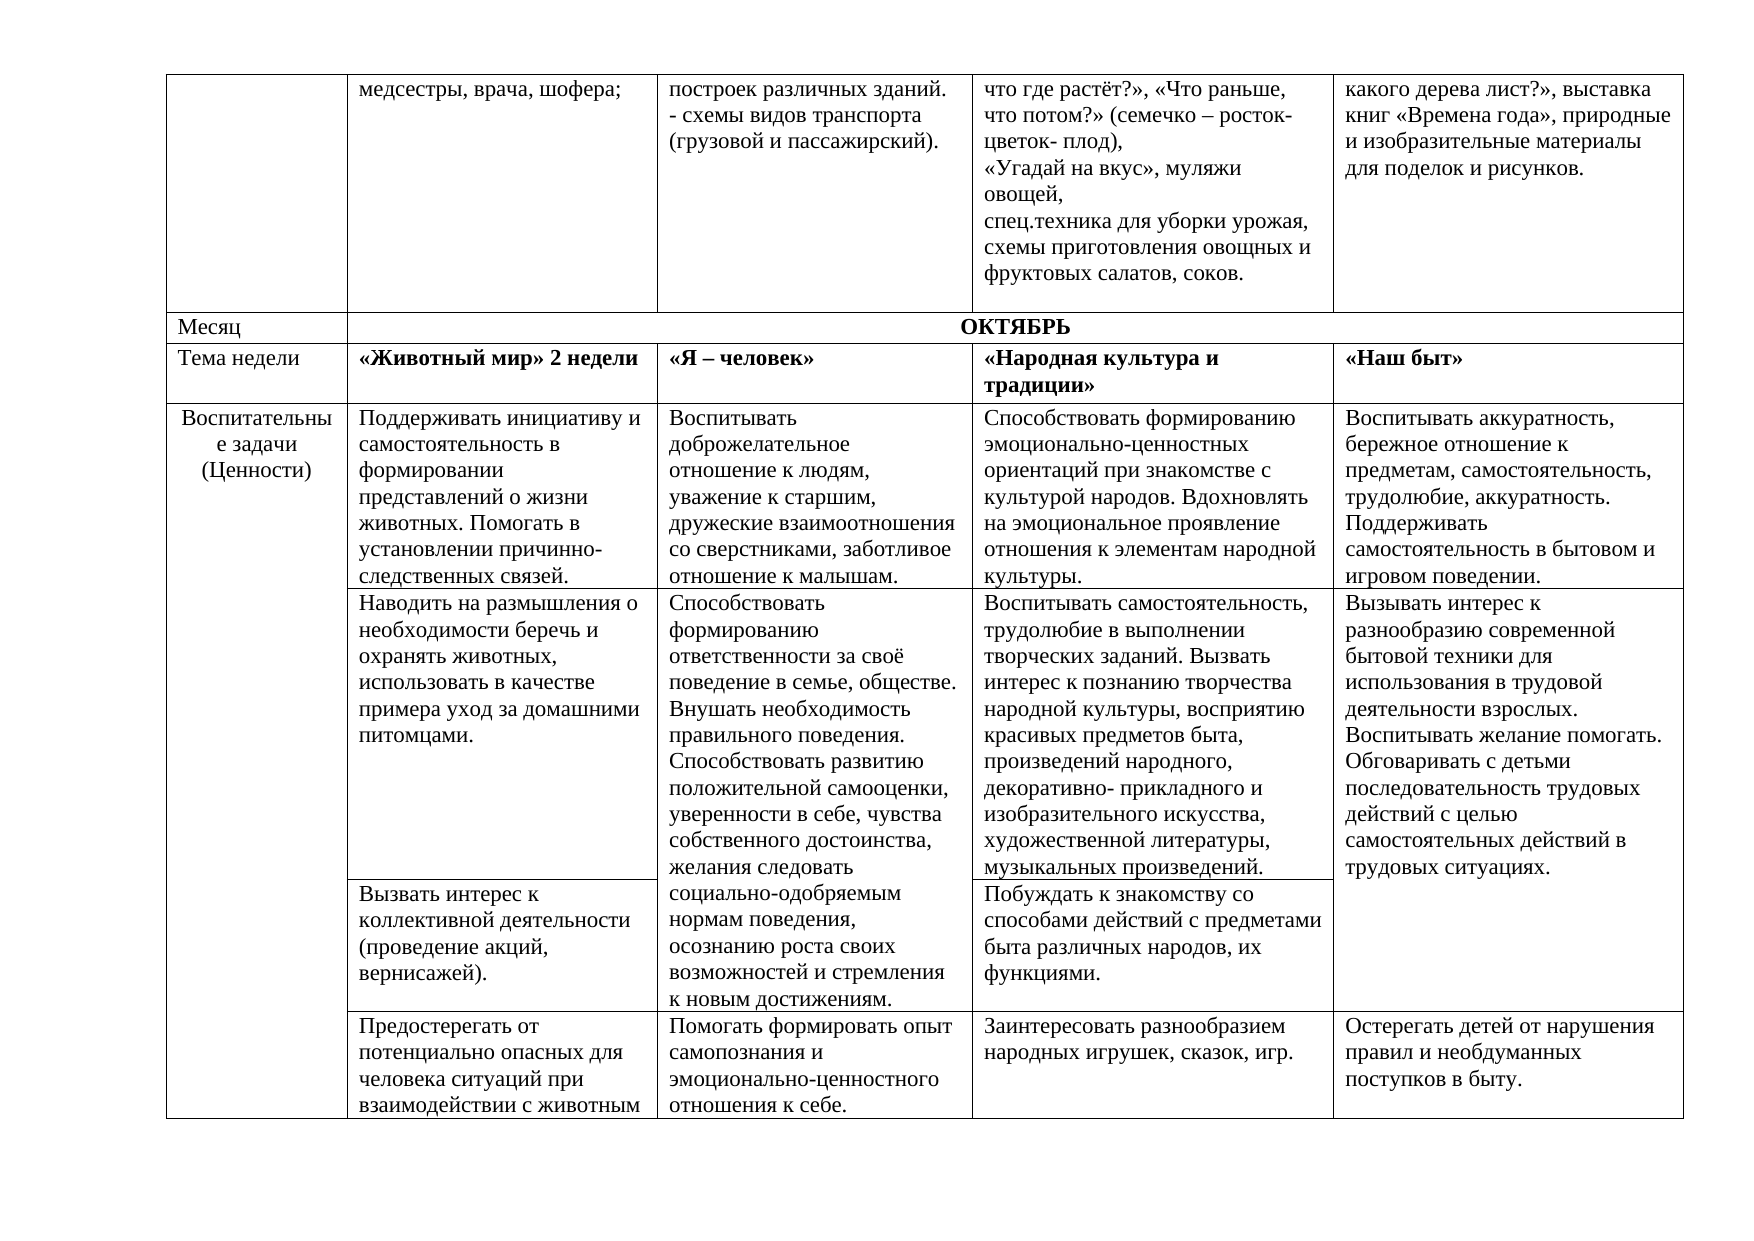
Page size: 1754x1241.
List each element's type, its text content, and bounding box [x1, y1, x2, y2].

table_cell Месяц [167, 313, 347, 343]
table_cell Поддерживать инициативу и самостоятельность в формировании представлений о жизни животных. Помогать в установлении причинно-следственных связей. [348, 404, 657, 588]
table_cell «Наш быт» [1334, 344, 1683, 403]
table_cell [973, 75, 1333, 312]
table_cell Воспитывать самостоятельность, трудолюбие в выполнении творческих заданий. Вызвать интерес к познанию творчества народной культуры, восприятию красивых предметов быта, произведений народного, декоративно- прикладного и изобразительного искусства, художественной литературы, музыкальных произведений. [973, 589, 1333, 879]
table_cell «Я – человек» [658, 344, 972, 403]
table_cell ОКТЯБРЬ [348, 313, 1683, 343]
table_cell Воспитывать аккуратность, бережное отношение к предметам, самостоятельность, трудолюбие, аккуратность. Поддерживать самостоятельность в бытовом и игровом поведении. [1334, 404, 1683, 588]
table_cell Вызвать интерес к коллективной деятельности (проведение акций, вернисажей). [348, 880, 657, 1011]
table_cell Помогать формировать опыт самопознания и эмоционально-ценностного отношения к себе. [658, 1012, 972, 1117]
table_cell «Народная культура и традиции» [973, 344, 1333, 403]
table_cell Тема недели [167, 344, 347, 403]
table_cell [348, 1012, 657, 1117]
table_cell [167, 75, 347, 312]
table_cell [348, 75, 657, 312]
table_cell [1334, 75, 1683, 312]
table_cell Способствовать формированию ответственности за своё поведение в семье, обществе. Внушать необходимость правильного поведения. Способствовать развитию положительной самооценки, уверенности в себе, чувства собственного достоинства, желания следовать социально-одобряемым нормам поведения, осознанию роста своих возможностей и стремления к новым достижениям. [658, 589, 972, 1011]
table_cell Способствовать формированию эмоционально-ценностных ориентаций при знакомстве с культурой народов. Вдохновлять на эмоциональное проявление отношения к элементам народной культуры. [973, 404, 1333, 588]
table_cell Остерегать детей от нарушения правил и необдуманных поступков в быту. [1334, 1012, 1683, 1117]
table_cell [658, 75, 972, 312]
table_cell Вызывать интерес к разнообразию современной бытовой техники для использования в трудовой деятельности взрослых. Воспитывать желание помогать. Обговаривать с детьми последовательность трудовых действий с целью самостоятельных действий в трудовых ситуациях. [1334, 589, 1683, 1011]
table_cell Заинтересовать разнообразием народных игрушек, сказок, игр. [973, 1012, 1333, 1117]
table_cell Наводить на размышления о необходимости беречь и охранять животных, использовать в качестве примера уход за домашними питомцами. [348, 589, 657, 879]
table_cell Побуждать к знакомству со способами действий с предметами быта различных народов, их функциями. [973, 880, 1333, 1011]
table_cell «Животный мир» 2 недели [348, 344, 657, 403]
table_cell Воспитательные задачи (Ценности) [167, 404, 347, 1117]
table_cell Воспитывать доброжелательное отношение к людям, уважение к старшим, дружеские взаимоотношения со сверстниками, заботливое отношение к малышам. [658, 404, 972, 588]
